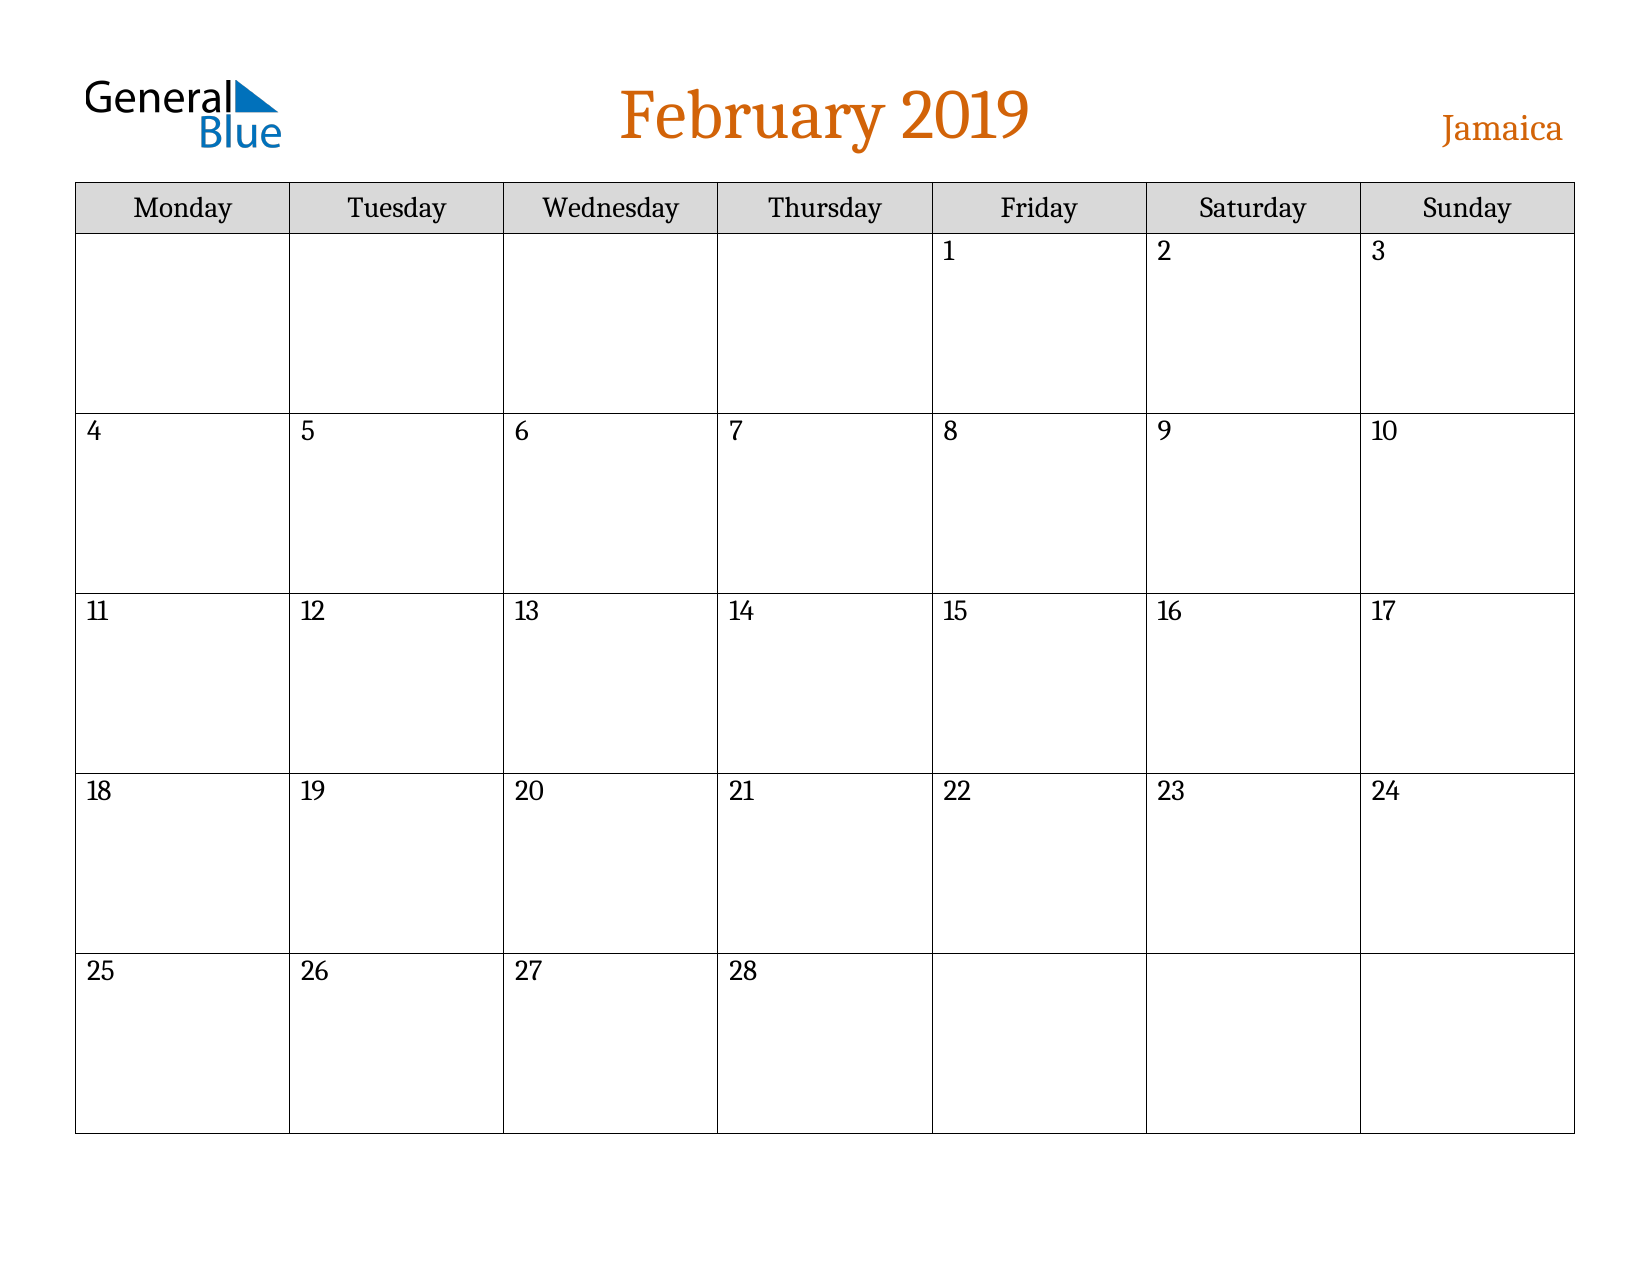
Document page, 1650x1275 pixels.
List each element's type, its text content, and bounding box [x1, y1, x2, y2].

table_cell [504, 450, 717, 593]
table_cell 5 [290, 414, 503, 450]
table_cell [718, 810, 932, 953]
table_cell 20 [504, 774, 717, 810]
table_cell [1361, 954, 1574, 990]
table_cell [933, 450, 1146, 593]
table_cell 3 [1361, 234, 1574, 270]
table_cell 1 [933, 234, 1146, 270]
table_cell 13 [504, 594, 717, 630]
table_cell 25 [76, 954, 289, 990]
table_cell [1361, 810, 1574, 953]
table_cell [1147, 810, 1360, 953]
table_cell Sunday [1361, 183, 1574, 233]
table_cell [290, 630, 503, 773]
table_cell 24 [1361, 774, 1574, 810]
table_cell [1361, 450, 1574, 593]
table_cell [718, 270, 932, 413]
table_header February 2019 [504, 75, 1146, 182]
table_cell [1361, 990, 1574, 1133]
table_cell 16 [1147, 594, 1360, 630]
table_cell [933, 630, 1146, 773]
table_cell [76, 234, 289, 270]
table_cell 19 [290, 774, 503, 810]
table_cell 23 [1147, 774, 1360, 810]
table_cell [933, 954, 1146, 990]
table_cell 4 [76, 414, 289, 450]
table_cell [1147, 450, 1360, 593]
table_cell 6 [504, 414, 717, 450]
table_cell [290, 450, 503, 593]
table_cell [718, 630, 932, 773]
table_cell 11 [76, 594, 289, 630]
table_cell [1147, 954, 1360, 990]
table_cell [1147, 990, 1360, 1133]
table_cell 21 [718, 774, 932, 810]
table_cell 14 [718, 594, 932, 630]
table_cell Wednesday [504, 183, 717, 233]
table_cell [718, 450, 932, 593]
table_cell [933, 270, 1146, 413]
table_header Jamaica [1146, 75, 1574, 182]
table_cell 2 [1147, 234, 1360, 270]
table_cell 12 [290, 594, 503, 630]
table_cell [1147, 630, 1360, 773]
table_cell Saturday [1147, 183, 1360, 233]
table_cell [933, 990, 1146, 1133]
table_cell [76, 990, 289, 1133]
table_cell [290, 990, 503, 1133]
table_cell [504, 270, 717, 413]
table_cell [1361, 270, 1574, 413]
table_cell 26 [290, 954, 503, 990]
picture [86, 80, 281, 148]
table_cell Monday [76, 183, 289, 233]
table_cell [1147, 270, 1360, 413]
table_cell [504, 990, 717, 1133]
table_cell [76, 630, 289, 773]
table_cell 9 [1147, 414, 1360, 450]
table_cell 22 [933, 774, 1146, 810]
table_cell [504, 234, 717, 270]
table_cell 27 [504, 954, 717, 990]
table_cell [76, 810, 289, 953]
table_cell Thursday [718, 183, 932, 233]
table_cell [290, 234, 503, 270]
table_cell [76, 270, 289, 413]
table_cell 17 [1361, 594, 1574, 630]
table_cell [504, 810, 717, 953]
table_cell 18 [76, 774, 289, 810]
table_cell 8 [933, 414, 1146, 450]
table_cell [290, 270, 503, 413]
table_header [76, 75, 503, 182]
table_cell [76, 450, 289, 593]
table_cell [290, 810, 503, 953]
table_cell [504, 630, 717, 773]
table_cell [1361, 630, 1574, 773]
table_cell 7 [718, 414, 932, 450]
table_cell Tuesday [290, 183, 503, 233]
table_cell Friday [933, 183, 1146, 233]
table_cell [718, 234, 932, 270]
table_cell 15 [933, 594, 1146, 630]
table_cell 28 [718, 954, 932, 990]
table_cell 10 [1361, 414, 1574, 450]
table_cell [718, 990, 932, 1133]
table_cell [933, 810, 1146, 953]
